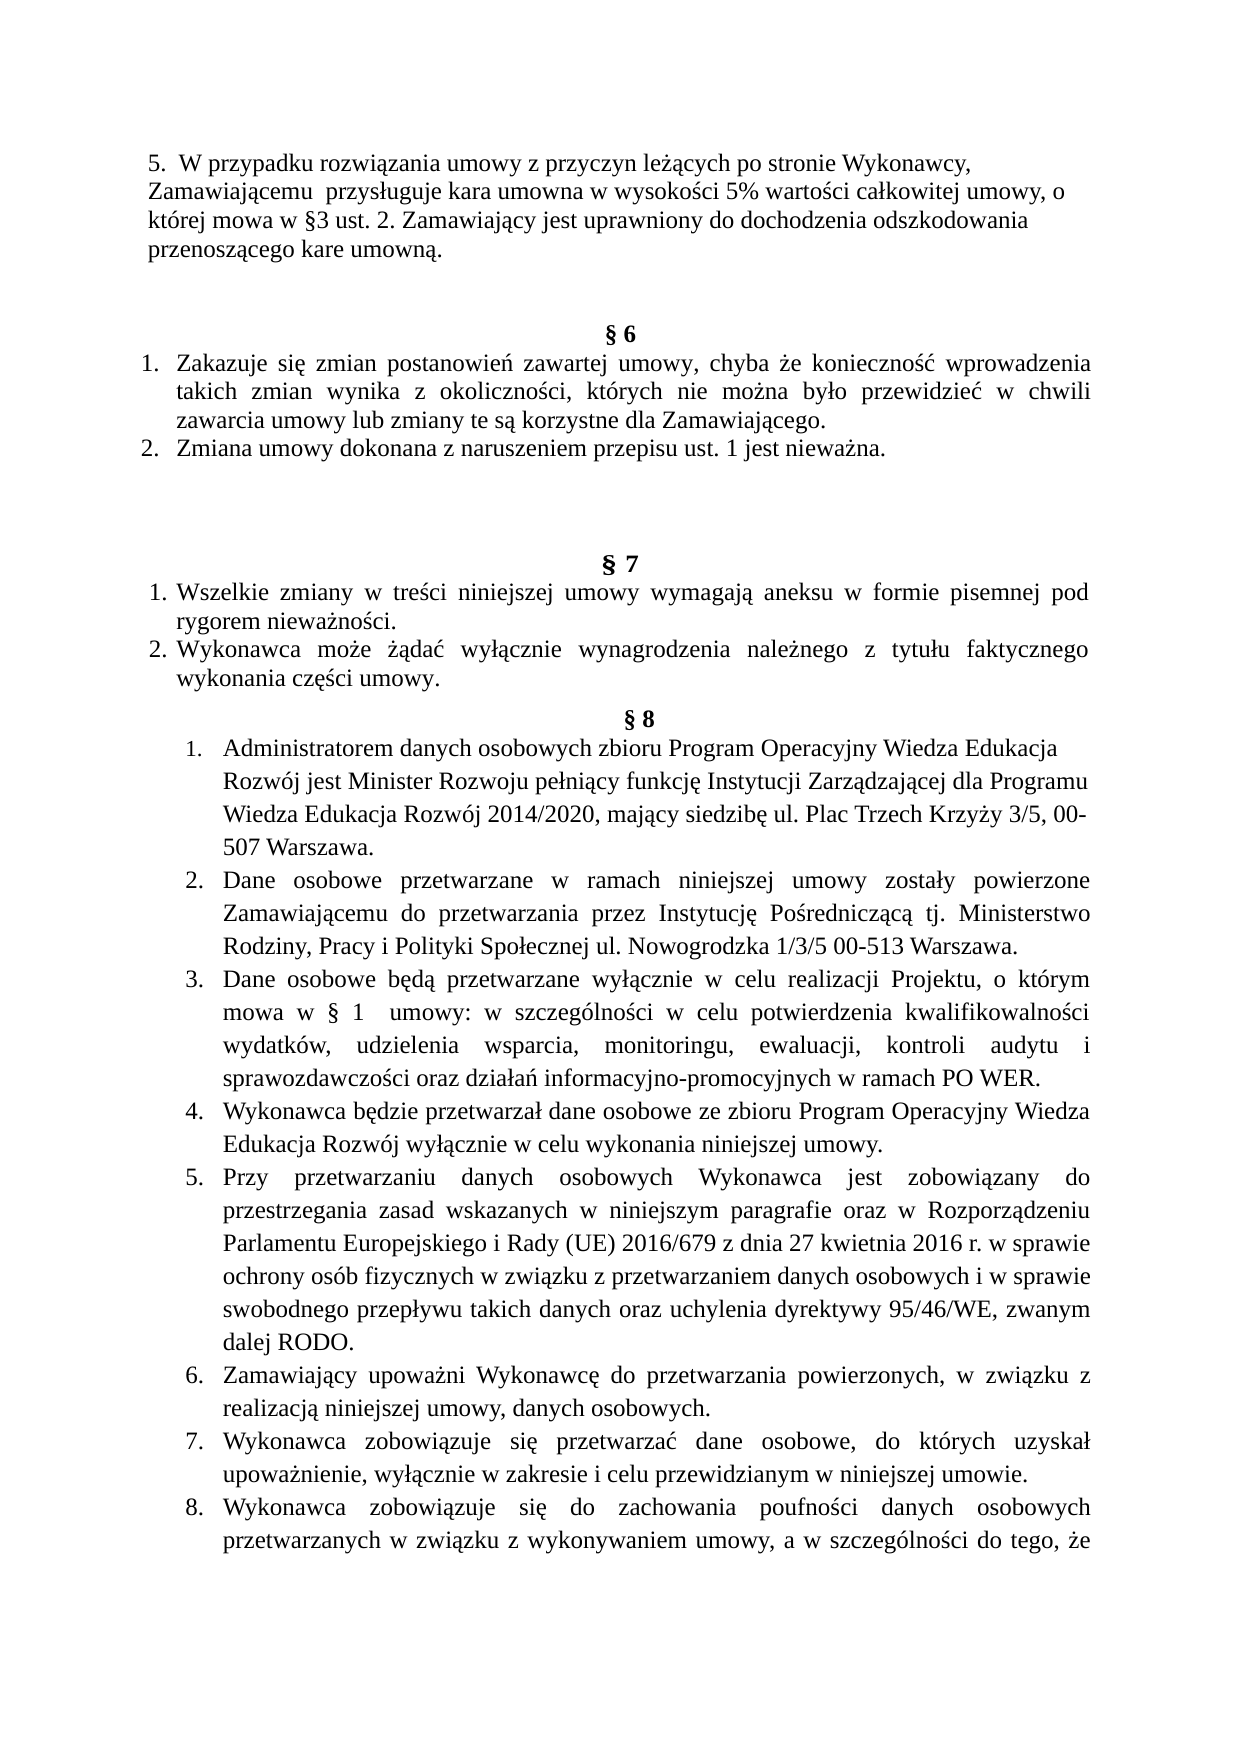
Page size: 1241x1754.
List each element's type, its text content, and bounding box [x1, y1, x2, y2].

list Dane osobowe będą przetwarzane wyłącznie w celu realizacji Projektu, o którym mowa w § 1 umowy: w szczególności w celu potwierdzenia kwalifikowalności wydatków, udzielenia wsparcia, monitoringu, ewaluacji, kontroli audytu i sprawozdawczości oraz działań informacyjno-promocyjnych w ramach PO WER. [185, 964, 1091, 1092]
text § 7 [148, 549, 1092, 578]
text § 6 [148, 319, 1093, 348]
text § 8 [185, 704, 1093, 733]
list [185, 1492, 1091, 1554]
list Zamawiający upoważni Wykonawcę do przetwarzania powierzonych, w związku z realizacją niniejszej umowy, danych osobowych. [185, 1360, 1091, 1422]
list Dane osobowe przetwarzane w ramach niniejszej umowy zostały powierzone Zamawiającemu do przetwarzania przez Instytucję Pośredniczącą tj. Ministerstwo Rodziny, Pracy i Polityki Społecznej ul. Nowogrodzka 1/3/5 00-513 Warszawa. [185, 865, 1091, 960]
list Zmiana umowy dokonana z naruszeniem przepisu ust. 1 jest nieważna. [141, 434, 1092, 463]
list Wykonawca może żądać wyłącznie wynagrodzenia należnego z tytułu faktycznego wykonania części umowy. [148, 635, 1089, 692]
list Przy przetwarzaniu danych osobowych Wykonawca jest zobowiązany do przestrzegania zasad wskazanych w niniejszym paragrafie oraz w Rozporządzeniu Parlamentu Europejskiego i Rady (UE) 2016/679 z dnia 27 kwietnia 2016 r. w sprawie ochrony osób fizycznych w związku z przetwarzaniem danych osobowych i w sprawie swobodnego przepływu takich danych oraz uchylenia dyrektywy 95/46/WE, zwanym dalej RODO. [185, 1162, 1091, 1356]
list Administratorem danych osobowych zbioru Program Operacyjny Wiedza Edukacja Rozwój jest Minister Rozwoju pełniący funkcję Instytucji Zarządzającej dla Programu Wiedza Edukacja Rozwój 2014/2020, mający siedzibę ul. Plac Trzech Krzyży 3/5, 00-507 Warszawa. [185, 733, 1091, 861]
list Zakazuje się zmian postanowień zawartej umowy, chyba że konieczność wprowadzenia takich zmian wynika z okoliczności, których nie można było przewidzieć w chwili zawarcia umowy lub zmiany te są korzystne dla Zamawiającego. [141, 348, 1092, 434]
list Wykonawca będzie przetwarzał dane osobowe ze zbioru Program Operacyjny Wiedza Edukacja Rozwój wyłącznie w celu wykonania niniejszej umowy. [185, 1096, 1091, 1158]
list Wszelkie zmiany w treści niniejszej umowy wymagają aneksu w formie pisemnej pod rygorem nieważności. [148, 578, 1089, 635]
list Wykonawca zobowiązuje się przetwarzać dane osobowe, do których uzyskał upoważnienie, wyłącznie w zakresie i celu przewidzianym w niniejszej umowie. [185, 1426, 1091, 1488]
text 5. W przypadku rozwiązania umowy z przyczyn leżących po stronie Wykonawcy, Zamawiającemu przysługuje kara umowna w wysokości 5% wartości całkowitej umowy, o której mowa w §3 ust. 2. Zamawiający jest uprawniony do dochodzenia odszkodowania przenoszącego kare umowną. [148, 148, 1093, 263]
